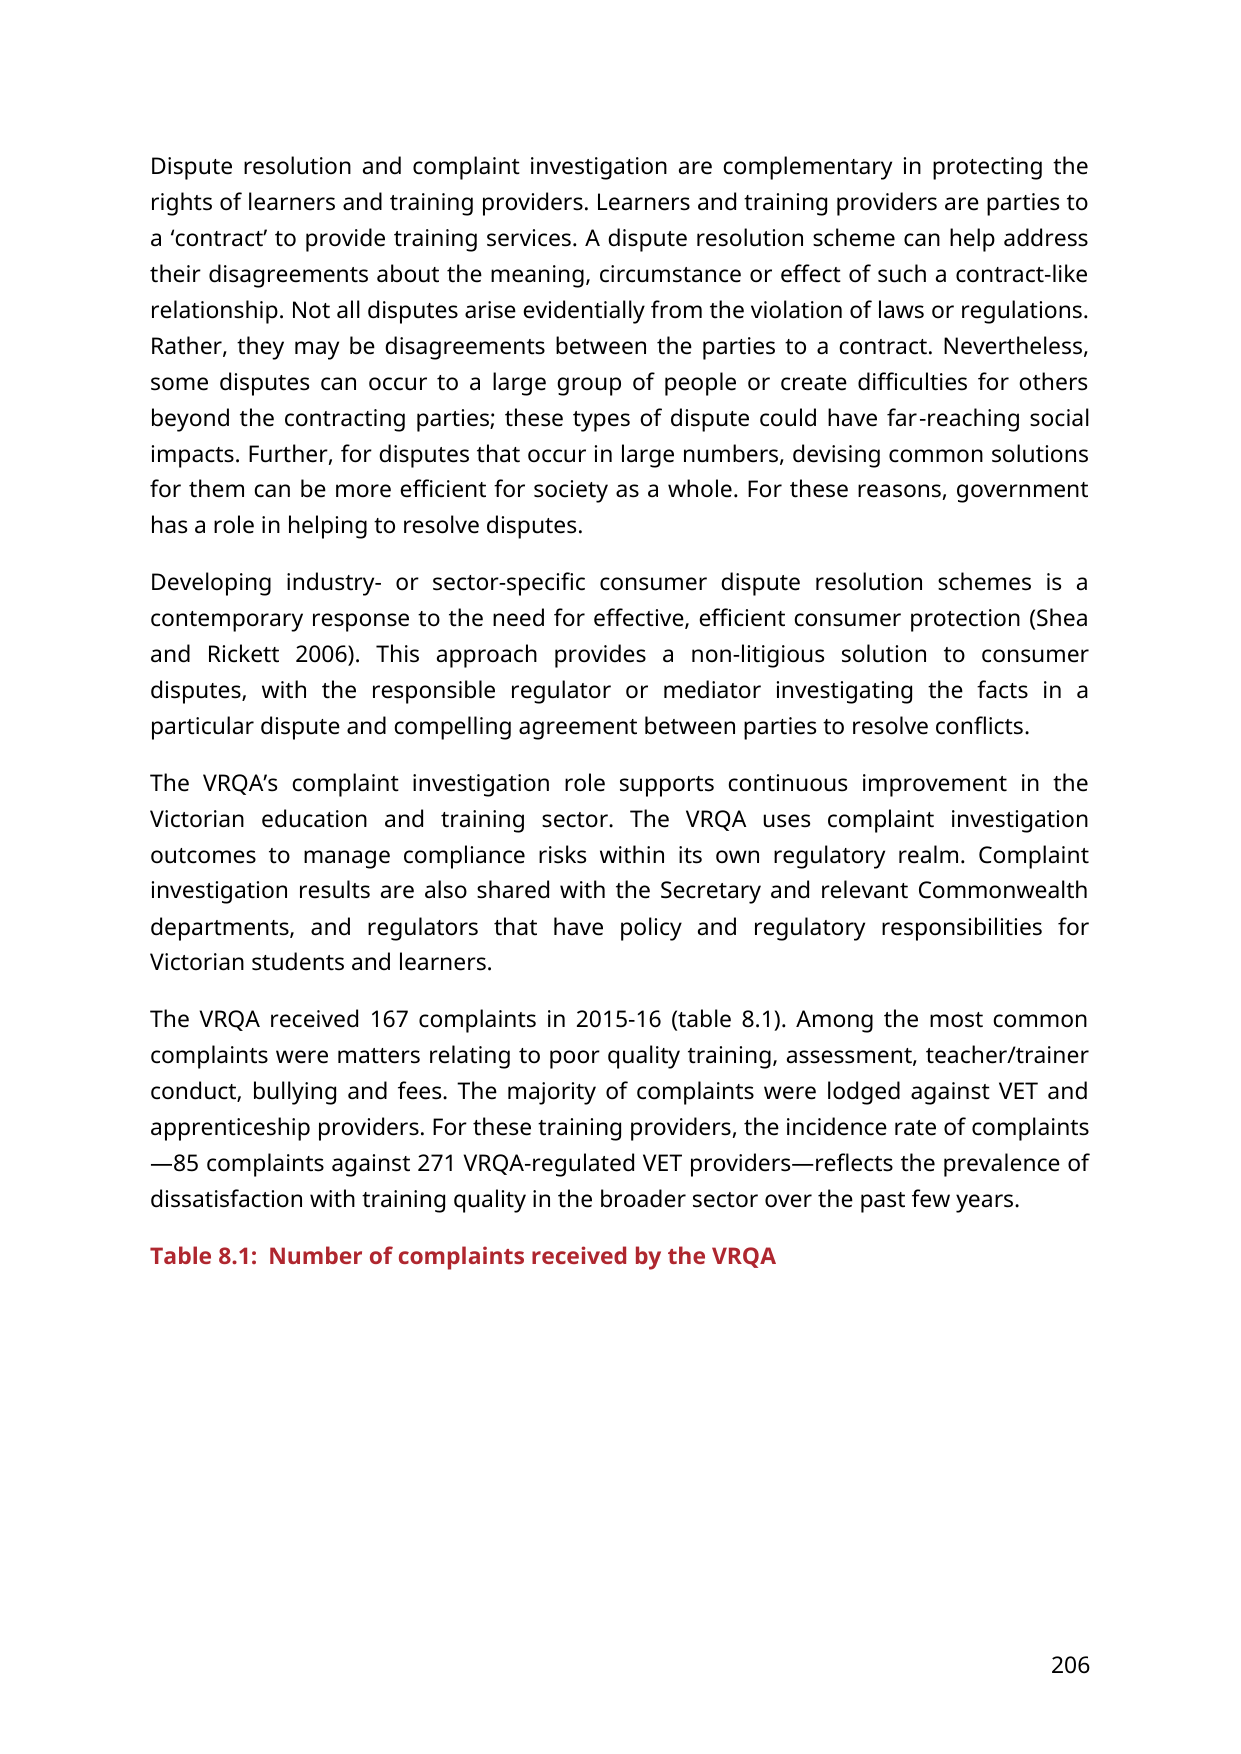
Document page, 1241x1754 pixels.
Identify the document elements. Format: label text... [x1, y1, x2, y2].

text Dispute resolution and complaint investigation are complementary in protecting the rights of learners and training providers. Learners and training providers are parties to a ‘contract’ to provide training services. A dispute resolution scheme can help address their disagreements about the meaning, circumstance or effect of such a contract-like relationship. Not all disputes arise evidentially from the violation of laws or regulations. Rather, they may be disagreements between the parties to a contract. Nevertheless, some disputes can occur to a large group of people or create difficulties for others beyond the contracting parties; these types of dispute could have far-reaching social impacts. Further, for disputes that occur in large numbers, devising common solutions for them can be more efficient for society as a whole. For these reasons, government has a role in helping to resolve disputes. [150, 150, 1090, 541]
text The VRQA received 167 complaints in 2015-16 (table 8.1). Among the most common complaints were matters relating to poor quality training, assessment, teacher/trainer conduct, bullying and fees. The majority of complaints were lodged against VET and apprenticeship providers. For these training providers, the incidence rate of complaints—85 complaints against 271 VRQA-regulated VET providers—reflects the prevalence of dissatisfaction with training quality in the broader sector over the past few years. [150, 1003, 1090, 1214]
text Table 8.1: Number of complaints received by the VRQA [150, 1239, 1090, 1271]
text The VRQA’s complaint investigation role supports continuous improvement in the Victorian education and training sector. The VRQA uses complaint investigation outcomes to manage compliance risks within its own regulatory realm. Complaint investigation results are also shared with the Secretary and relevant Commonwealth departments, and regulators that have policy and regulatory responsibilities for Victorian students and learners. [150, 767, 1090, 978]
text Developing industry- or sector-specific consumer dispute resolution schemes is a contemporary response to the need for effective, efficient consumer protection (Shea and Rickett 2006). This approach provides a non-litigious solution to consumer disputes, with the responsible regulator or mediator investigating the facts in a particular dispute and compelling agreement between parties to resolve conflicts. [150, 566, 1090, 741]
